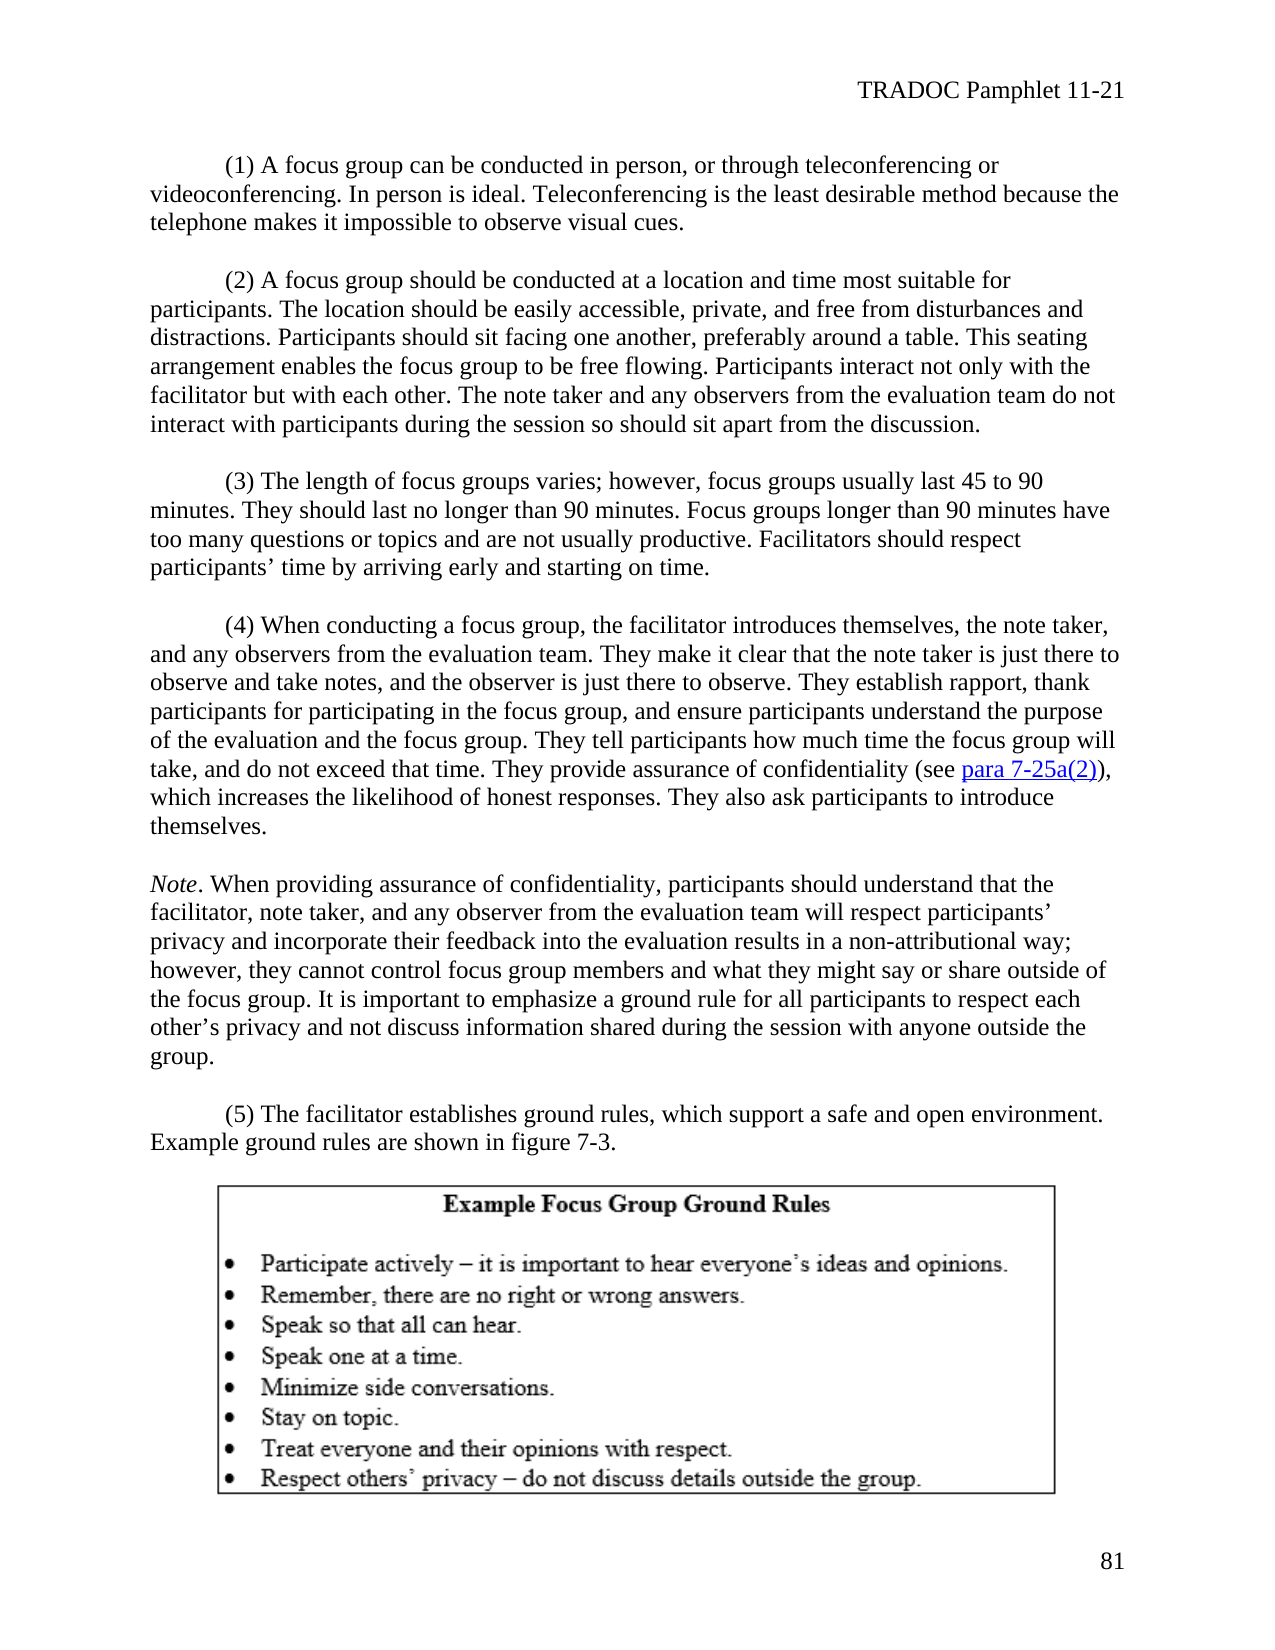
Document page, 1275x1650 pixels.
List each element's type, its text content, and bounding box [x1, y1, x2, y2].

text (2) A focus group should be conducted at a location and time most suitable for participants. The location should be easily accessible, private, and free from disturbances and distractions. Participants should sit facing one another, preferably around a table. This seating arrangement enables the focus group to be free flowing. Participants interact not only with the facilitator but with each other. The note taker and any observers from the evaluation team do not interact with participants during the session so should sit apart from the discussion. [150, 265, 1125, 437]
text (4) When conducting a focus group, the facilitator introduces themselves, the note taker, and any observers from the evaluation team. They make it clear that the note taker is just there to observe and take notes, and the observer is just there to observe. They establish rapport, thank participants for participating in the focus group, and ensure participants understand the purpose of the evaluation and the focus group. They tell participants how much time the focus group will take, and do not exceed that time. They provide assurance of confidentiality (see para 7-25a(2)), which increases the likelihood of honest responses. They also ask participants to introduce themselves. [150, 610, 1125, 840]
text (5) The facilitator establishes ground rules, which support a safe and open environment. Example ground rules are shown in figure 7-3. [150, 1099, 1125, 1156]
text (1) A focus group can be conducted in person, or through teleconferencing or videoconferencing. In person is ideal. Teleconferencing is the least desirable method because the telephone makes it impossible to observe visual cues. [150, 150, 1125, 236]
text (3) The length of focus groups varies; however, focus groups usually last 45 to 90 minutes. They should last no longer than 90 minutes. Focus groups longer than 90 minutes have too many questions or topics and are not usually productive. Facilitators should respect participants’ time by arriving early and starting on time. [150, 466, 1125, 581]
picture [213, 1185, 1062, 1499]
text Note. When providing assurance of confidentiality, participants should understand that the facilitator, note taker, and any observer from the evaluation team will respect participants’ privacy and incorporate their feedback into the evaluation results in a non-attributional way; however, they cannot control focus group members and what they might say or share outside of the focus group. It is important to emphasize a ground rule for all participants to respect each other’s privacy and not discuss information shared during the session with anyone outside the group. [150, 869, 1125, 1070]
